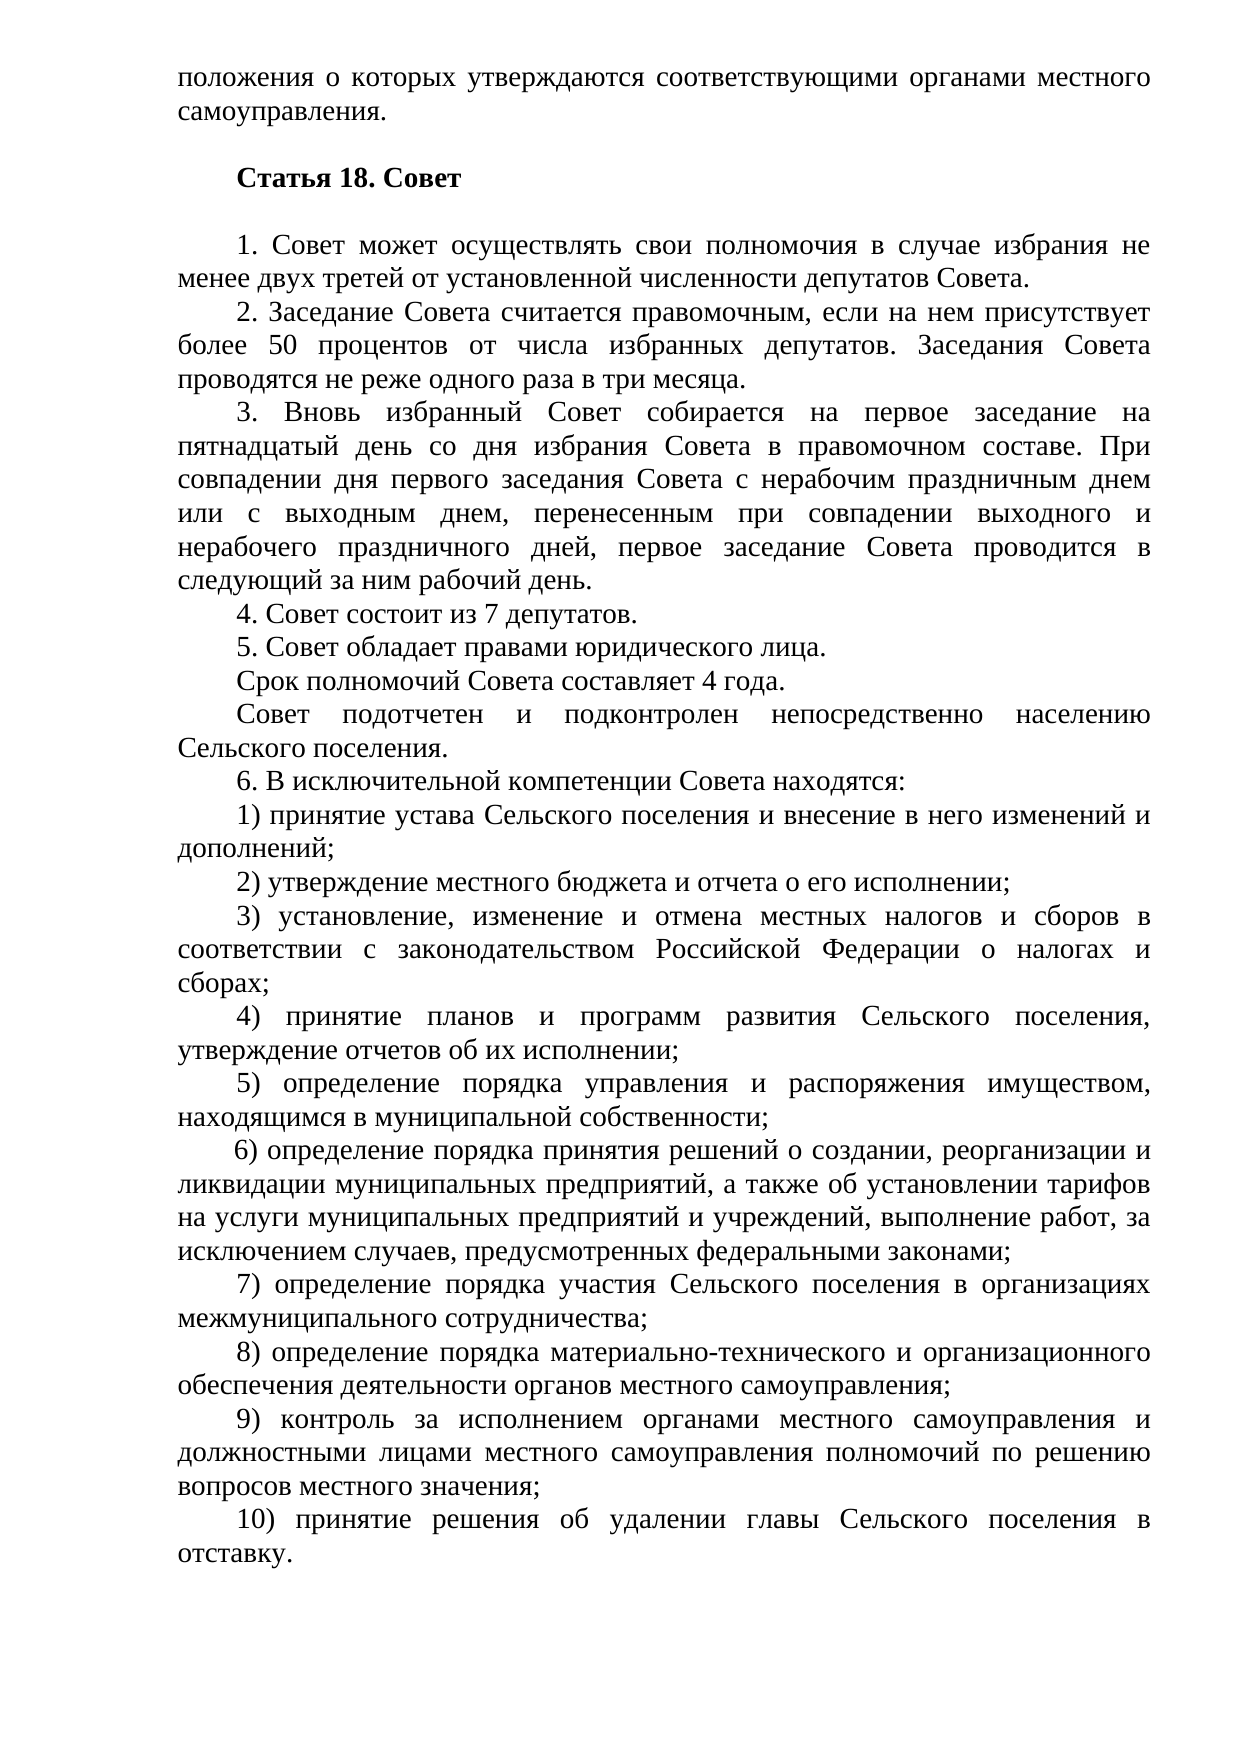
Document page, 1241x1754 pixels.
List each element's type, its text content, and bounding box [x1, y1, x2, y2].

text 7) определение порядка участия Сельского поселения в организациях межмуниципального сотрудничества; [177, 1267, 1152, 1334]
text 6. В исключительной компетенции Совета находятся: [177, 763, 1152, 797]
text Срок полномочий Совета составляет 4 года. [177, 663, 1152, 696]
text 9) контроль за исполнением органами местного самоуправления и должностными лицами местного самоуправления полномочий по решению вопросов местного значения; [177, 1401, 1152, 1501]
text 1) принятие устава Сельского поселения и внесение в него изменений и дополнений; [177, 797, 1152, 864]
text Статья 18. Совет [177, 160, 1152, 193]
text 4. Совет состоит из 7 депутатов. [177, 596, 1152, 629]
text 6) определение порядка принятия решений о создании, реорганизации и ликвидации муниципальных предприятий, а также об установлении тарифов на услуги муниципальных предприятий и учреждений, выполнение работ, за исключением случаев, предусмотренных федеральными законами; [177, 1132, 1152, 1267]
text 5. Совет обладает правами юридического лица. [177, 629, 1152, 663]
text 5) определение порядка управления и распоряжения имуществом, находящимся в муниципальной собственности; [177, 1065, 1152, 1132]
text 3. Вновь избранный Совет собирается на первое заседание на пятнадцатый день со дня избрания Совета в правомочном составе. При совпадении дня первого заседания Совета с нерабочим праздничным днем или с выходным днем, перенесенным при совпадении выходного и нерабочего праздничного дней, первое заседание Совета проводится в следующий за ним рабочий день. [177, 394, 1152, 596]
text 3) установление, изменение и отмена местных налогов и сборов в соответствии с законодательством Российской Федерации о налогах и сборах; [177, 898, 1152, 998]
text 10) принятие решения об удалении главы Сельского поселения в отставку. [177, 1501, 1152, 1568]
text Совет подотчетен и подконтролен непосредственно населению Сельского поселения. [177, 696, 1152, 763]
text 8) определение порядка материально-технического и организационного обеспечения деятельности органов местного самоуправления; [177, 1334, 1152, 1401]
text 2) утверждение местного бюджета и отчета о его исполнении; [177, 864, 1152, 898]
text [177, 59, 1152, 126]
text 2. Заседание Совета считается правомочным, если на нем присутствует более 50 процентов от числа избранных депутатов. Заседания Совета проводятся не реже одного раза в три месяца. [177, 294, 1152, 394]
text 1. Совет может осуществлять свои полномочия в случае избрания не менее двух третей от установленной численности депутатов Совета. [177, 227, 1152, 294]
text 4) принятие планов и программ развития Сельского поселения, утверждение отчетов об их исполнении; [177, 998, 1152, 1065]
